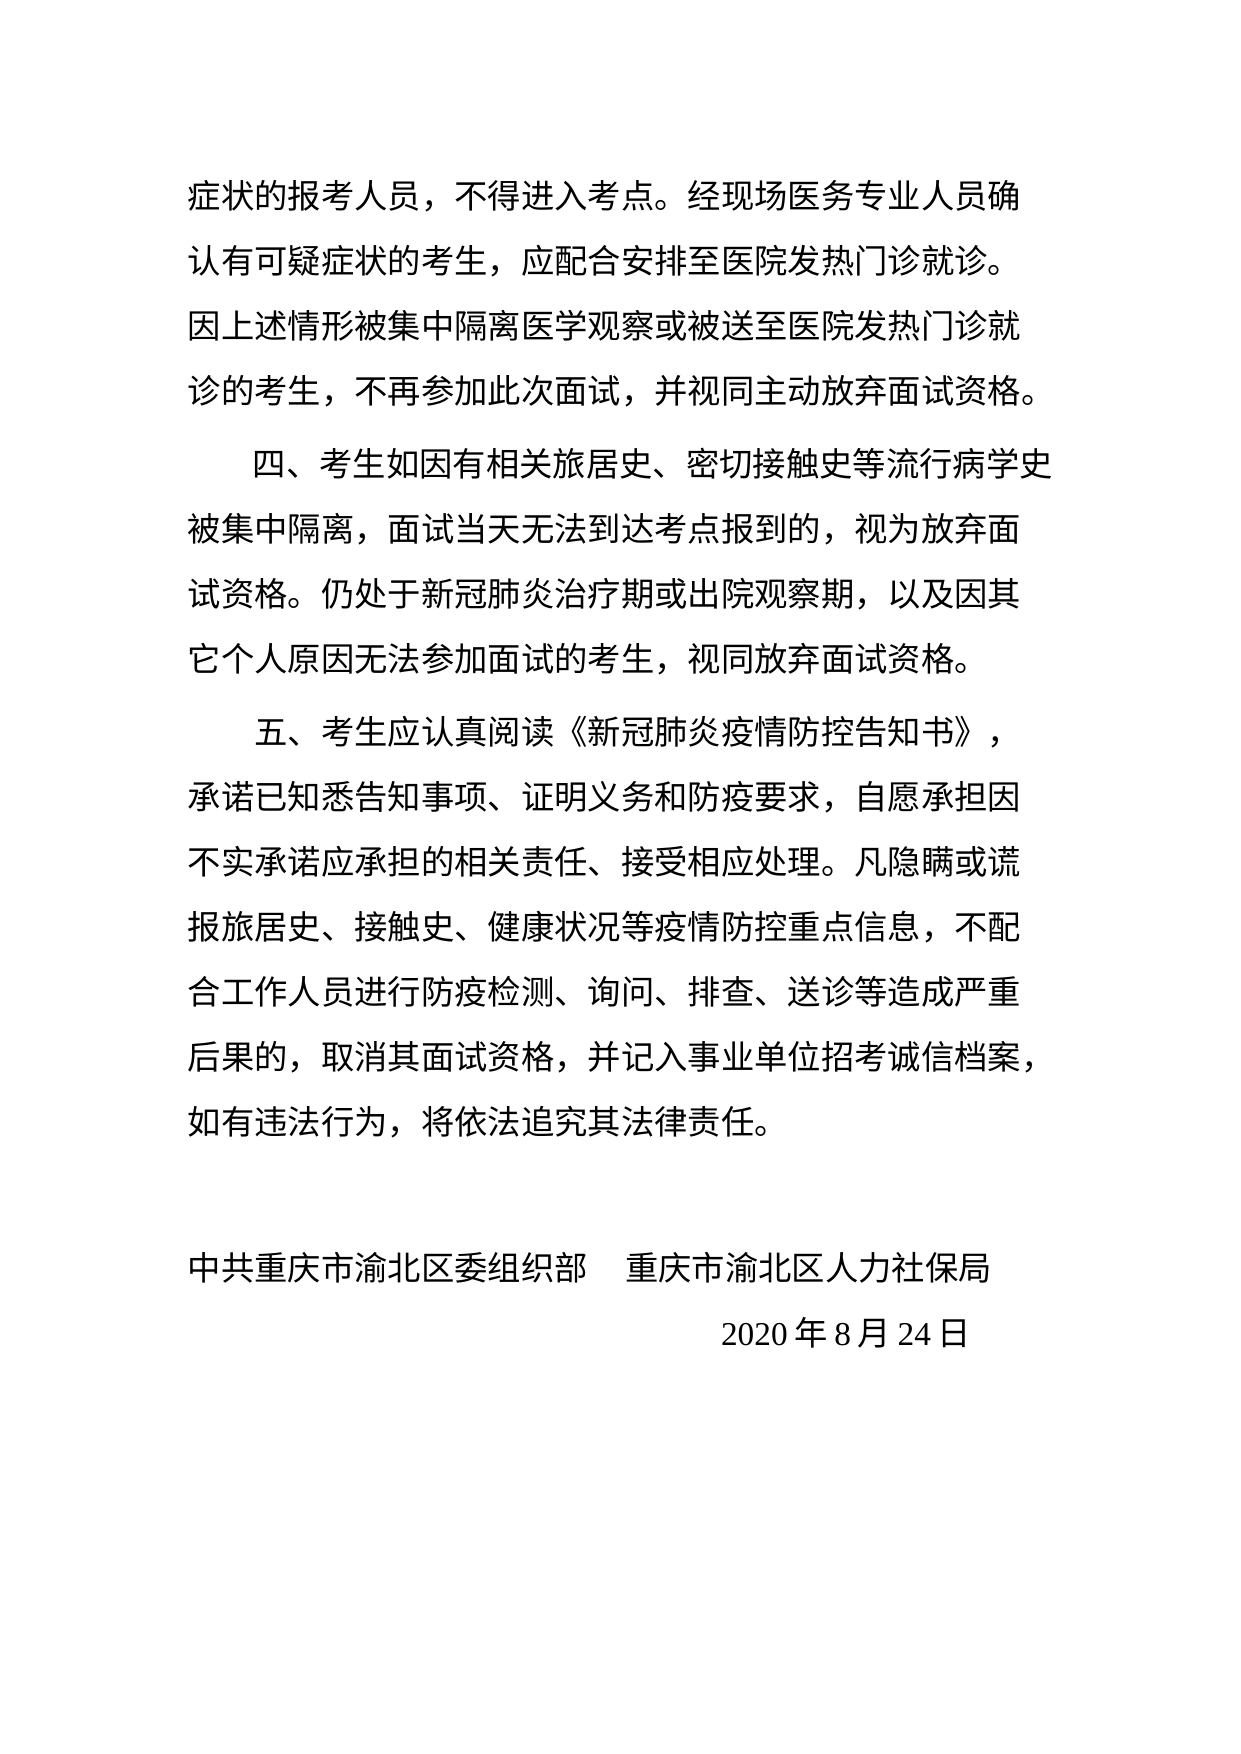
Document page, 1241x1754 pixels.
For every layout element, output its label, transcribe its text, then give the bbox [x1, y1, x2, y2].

text 中共重庆市渝北区委组织部 重庆市渝北区人力社保局 2020年8月24日 [187, 1233, 1053, 1363]
text 四、考生如因有相关旅居史、密切接触史等流行病学史被集中隔离，面试当天无法到达考点报到的，视为放弃面试资格。仍处于新冠肺炎治疗期或出院观察期，以及因其它个人原因无法参加面试的考生，视同放弃面试资格。 [187, 430, 1053, 690]
text 五、考生应认真阅读《新冠肺炎疫情防控告知书》，承诺已知悉告知事项、证明义务和防疫要求，自愿承担因不实承诺应承担的相关责任、接受相应处理。凡隐瞒或谎报旅居史、接触史、健康状况等疫情防控重点信息，不配合工作人员进行防疫检测、询问、排查、送诊等造成严重后果的，取消其面试资格，并记入事业单位招考诚信档案，如有违法行为，将依法追究其法律责任。 [187, 698, 1053, 1153]
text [187, 162, 1053, 422]
